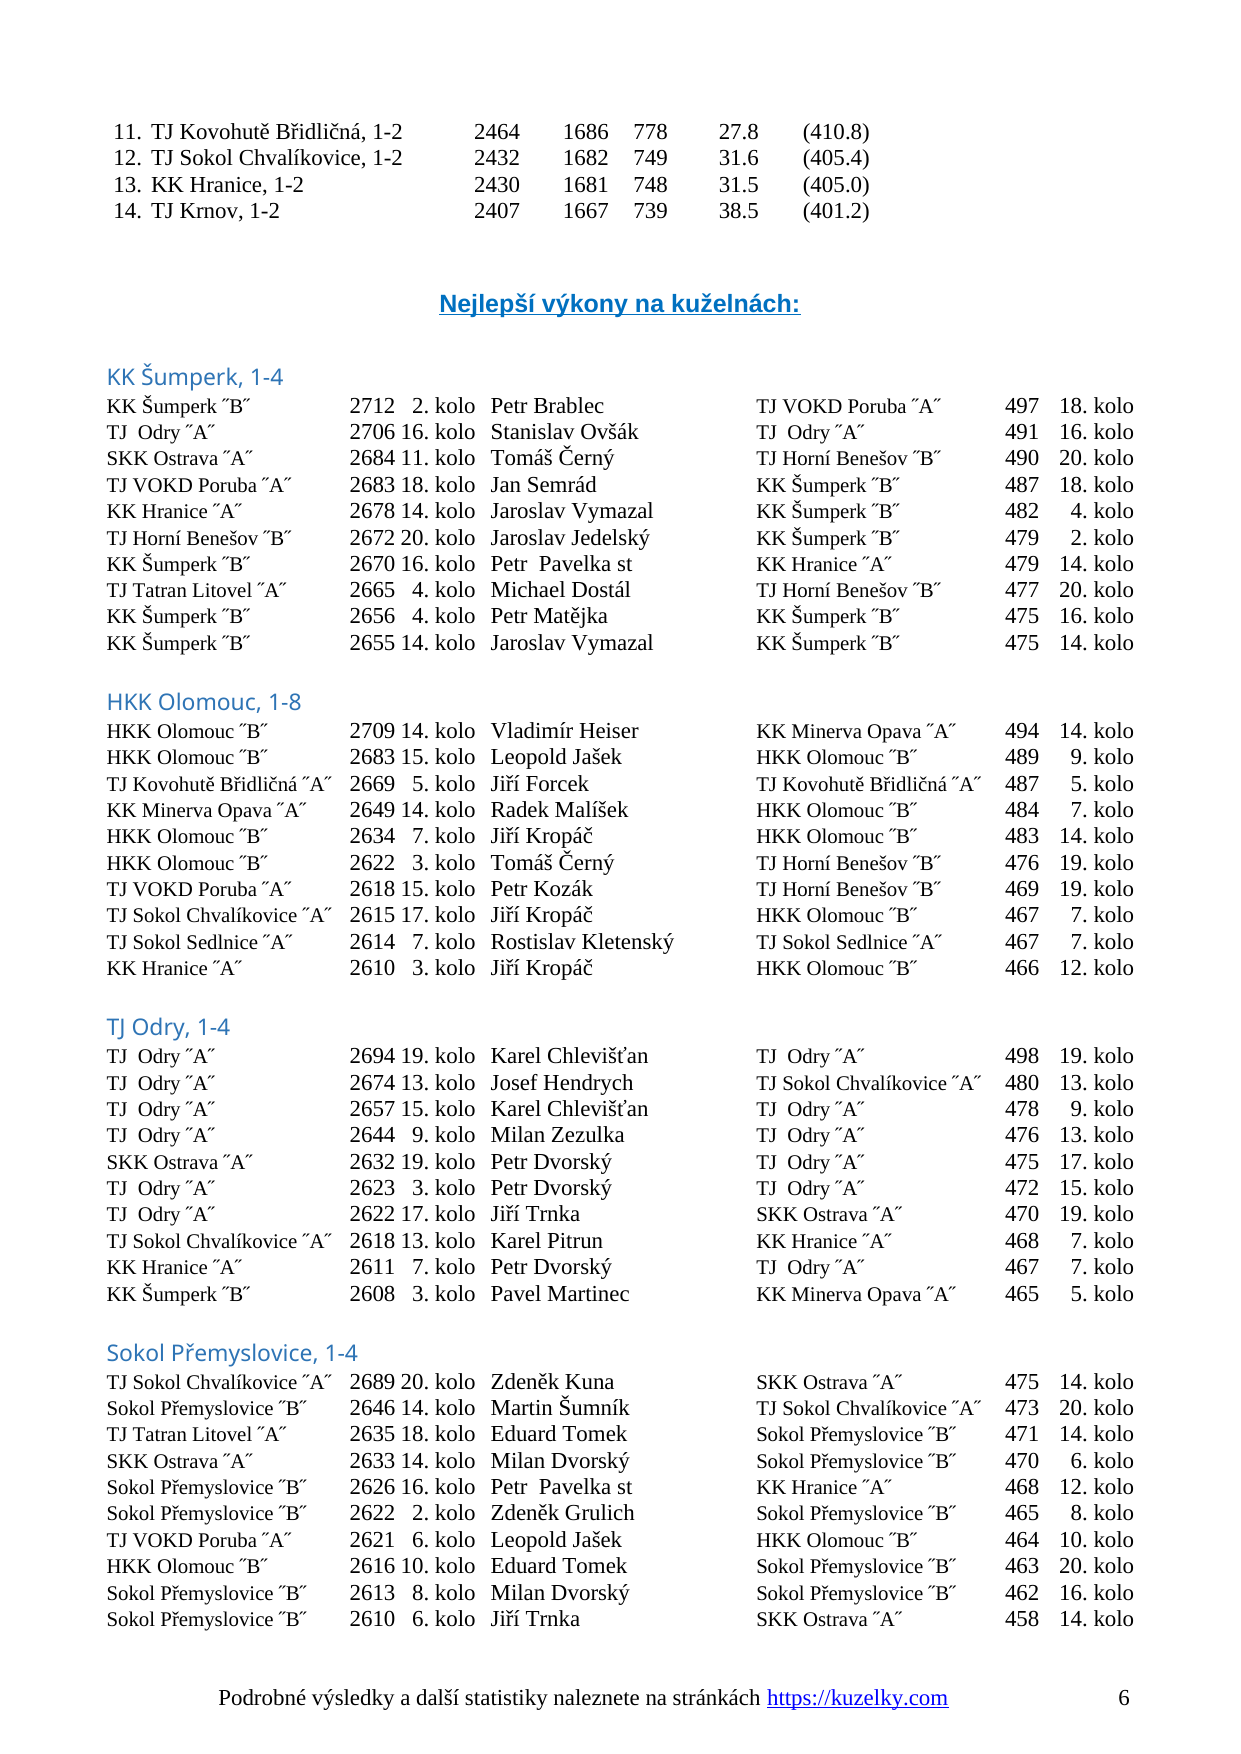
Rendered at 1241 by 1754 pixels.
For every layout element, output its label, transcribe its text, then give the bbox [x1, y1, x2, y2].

text Sokol Přemyslovice ˝B˝ 2646 14. kolo Martin Šumník TJ Sokol Chvalíkovice ˝A˝ 473 20. kolo [106, 1394, 1134, 1420]
text Sokol Přemyslovice ˝B˝ 2610 6. kolo Jiří Trnka SKK Ostrava ˝A˝ 458 14. kolo [106, 1605, 1134, 1631]
text TJ Odry ˝A˝ 2644 9. kolo Milan Zezulka TJ Odry ˝A˝ 476 13. kolo [106, 1121, 1134, 1148]
text TJ Sokol Chvalíkovice ˝A˝ 2689 20. kolo Zdeněk Kuna SKK Ostrava ˝A˝ 475 14. kolo [106, 1368, 1134, 1394]
text KK Hranice ˝A˝ 2611 7. kolo Petr Dvorský TJ Odry ˝A˝ 467 7. kolo [106, 1253, 1134, 1279]
text HKK Olomouc ˝B˝ 2616 10. kolo Eduard Tomek Sokol Přemyslovice ˝B˝ 463 20. kolo [106, 1552, 1134, 1578]
text TJ Sokol Sedlnice ˝A˝ 2614 7. kolo Rostislav Kletenský TJ Sokol Sedlnice ˝A˝ 467 7. kolo [106, 928, 1134, 954]
text KK Minerva Opava ˝A˝ 2649 14. kolo Radek Malíšek HKK Olomouc ˝B˝ 484 7. kolo [106, 796, 1134, 822]
text HKK Olomouc ˝B˝ 2709 14. kolo Vladimír Heiser KK Minerva Opava ˝A˝ 494 14. kolo [106, 717, 1134, 743]
text TJ Odry ˝A˝ 2622 17. kolo Jiří Trnka SKK Ostrava ˝A˝ 470 19. kolo [106, 1201, 1134, 1227]
text TJ Tatran Litovel ˝A˝ 2635 18. kolo Eduard Tomek Sokol Přemyslovice ˝B˝ 471 14. kolo [106, 1420, 1134, 1447]
text Sokol Přemyslovice ˝B˝ 2626 16. kolo Petr Pavelka st KK Hranice ˝A˝ 468 12. kolo [106, 1473, 1134, 1499]
text TJ VOKD Poruba ˝A˝ 2621 6. kolo Leopold Jašek HKK Olomouc ˝B˝ 464 10. kolo [106, 1526, 1134, 1552]
text SKK Ostrava ˝A˝ 2632 19. kolo Petr Dvorský TJ Odry ˝A˝ 475 17. kolo [106, 1148, 1134, 1174]
text KK Šumperk ˝B˝ 2656 4. kolo Petr Matějka KK Šumperk ˝B˝ 475 16. kolo [106, 603, 1134, 629]
text TJ VOKD Poruba ˝A˝ 2683 18. kolo Jan Semrád KK Šumperk ˝B˝ 487 18. kolo [106, 471, 1134, 497]
text KK Šumperk ˝B˝ 2670 16. kolo Petr Pavelka st KK Hranice ˝A˝ 479 14. kolo [106, 550, 1134, 576]
text TJ Sokol Chvalíkovice ˝A˝ 2615 17. kolo Jiří Kropáč HKK Olomouc ˝B˝ 467 7. kolo [106, 902, 1134, 928]
text 12. TJ Sokol Chvalíkovice, 1-2 2432 1682 749 31.6 (405.4) [106, 144, 1134, 171]
text KK Šumperk ˝B˝ 2608 3. kolo Pavel Martinec KK Minerva Opava ˝A˝ 465 5. kolo [106, 1279, 1134, 1306]
text Sokol Přemyslovice ˝B˝ 2613 8. kolo Milan Dvorský Sokol Přemyslovice ˝B˝ 462 16. kolo [106, 1578, 1134, 1605]
text HKK Olomouc ˝B˝ 2683 15. kolo Leopold Jašek HKK Olomouc ˝B˝ 489 9. kolo [106, 743, 1134, 770]
text 11. TJ Kovohutě Břidličná, 1-2 2464 1686 778 27.8 (410.8) [106, 118, 1134, 144]
text Nejlepší výkony na kuželnách: [94, 289, 1145, 317]
text TJ Odry ˝A˝ 2706 16. kolo Stanislav Ovšák TJ Odry ˝A˝ 491 16. kolo [106, 418, 1134, 444]
text KK Hranice ˝A˝ 2678 14. kolo Jaroslav Vymazal KK Šumperk ˝B˝ 482 4. kolo [106, 497, 1134, 523]
text TJ Sokol Chvalíkovice ˝A˝ 2618 13. kolo Karel Pitrun KK Hranice ˝A˝ 468 7. kolo [106, 1227, 1134, 1253]
text TJ Odry ˝A˝ 2657 15. kolo Karel Chlevišťan TJ Odry ˝A˝ 478 9. kolo [106, 1095, 1134, 1121]
text TJ Odry ˝A˝ 2694 19. kolo Karel Chlevišťan TJ Odry ˝A˝ 498 19. kolo [106, 1042, 1134, 1069]
text SKK Ostrava ˝A˝ 2684 11. kolo Tomáš Černý TJ Horní Benešov ˝B˝ 490 20. kolo [106, 444, 1134, 471]
text HKK Olomouc ˝B˝ 2622 3. kolo Tomáš Černý TJ Horní Benešov ˝B˝ 476 19. kolo [106, 849, 1134, 875]
subtitle Sokol Přemyslovice, 1-4 [106, 1336, 1134, 1368]
text TJ Kovohutě Břidličná ˝A˝ 2669 5. kolo Jiří Forcek TJ Kovohutě Břidličná ˝A˝ 487 5. kolo [106, 770, 1134, 796]
text TJ Tatran Litovel ˝A˝ 2665 4. kolo Michael Dostál TJ Horní Benešov ˝B˝ 477 20. kolo [106, 576, 1134, 603]
subtitle KK Šumperk, 1-4 [106, 361, 1134, 392]
subtitle HKK Olomouc, 1-8 [106, 686, 1134, 717]
text TJ Odry ˝A˝ 2674 13. kolo Josef Hendrych TJ Sokol Chvalíkovice ˝A˝ 480 13. kolo [106, 1069, 1134, 1095]
text KK Hranice ˝A˝ 2610 3. kolo Jiří Kropáč HKK Olomouc ˝B˝ 466 12. kolo [106, 954, 1134, 981]
text TJ Odry ˝A˝ 2623 3. kolo Petr Dvorský TJ Odry ˝A˝ 472 15. kolo [106, 1174, 1134, 1201]
text KK Šumperk ˝B˝ 2712 2. kolo Petr Brablec TJ VOKD Poruba ˝A˝ 497 18. kolo [106, 392, 1134, 418]
text SKK Ostrava ˝A˝ 2633 14. kolo Milan Dvorský Sokol Přemyslovice ˝B˝ 470 6. kolo [106, 1447, 1134, 1473]
text TJ VOKD Poruba ˝A˝ 2618 15. kolo Petr Kozák TJ Horní Benešov ˝B˝ 469 19. kolo [106, 875, 1134, 902]
text HKK Olomouc ˝B˝ 2634 7. kolo Jiří Kropáč HKK Olomouc ˝B˝ 483 14. kolo [106, 822, 1134, 849]
text KK Šumperk ˝B˝ 2655 14. kolo Jaroslav Vymazal KK Šumperk ˝B˝ 475 14. kolo [106, 629, 1134, 655]
text 13. KK Hranice, 1-2 2430 1681 748 31.5 (405.0) [106, 171, 1134, 197]
text TJ Horní Benešov ˝B˝ 2672 20. kolo Jaroslav Jedelský KK Šumperk ˝B˝ 479 2. kolo [106, 523, 1134, 550]
text Sokol Přemyslovice ˝B˝ 2622 2. kolo Zdeněk Grulich Sokol Přemyslovice ˝B˝ 465 8. kolo [106, 1499, 1134, 1526]
subtitle TJ Odry, 1-4 [106, 1011, 1134, 1042]
text 14. TJ Krnov, 1-2 2407 1667 739 38.5 (401.2) [106, 197, 1134, 223]
